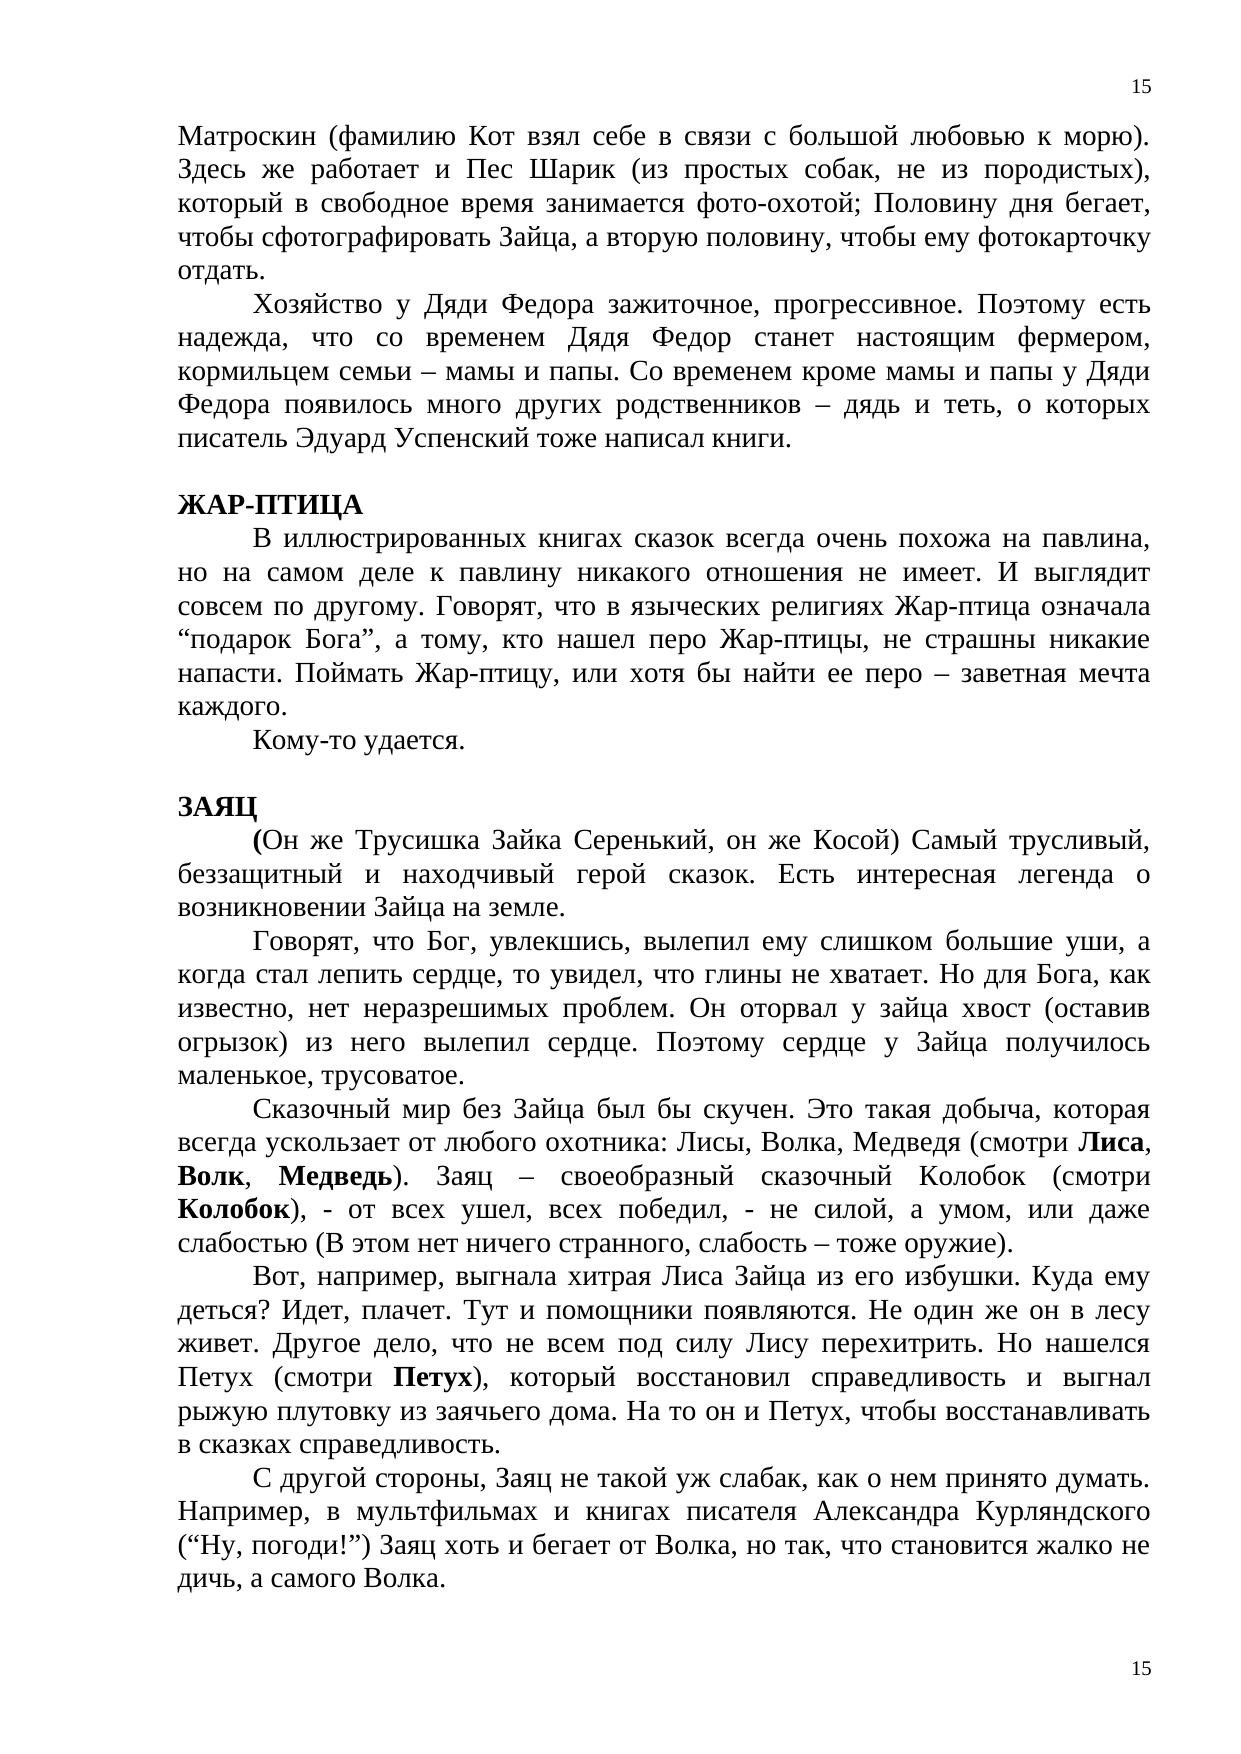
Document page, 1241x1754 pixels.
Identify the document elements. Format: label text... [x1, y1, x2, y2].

text Хозяйство у Дяди Федора зажиточное, прогрессивное. Поэтому есть надежда, что со временем Дядя Федор станет настоящим фермером, кормильцем семьи – мамы и папы. Со временем кроме мамы и папы у Дяди Федора появилось много других родственников – дядь и теть, о которых писатель Эдуард Успенский тоже написал книги. [177, 286, 1152, 453]
text С другой стороны, Заяц не такой уж слабак, как о нем принято думать. Например, в мультфильмах и книгах писателя Александра Курляндского (“Ну, погоди!”) Заяц хоть и бегает от Волка, но так, что становится жалко не дичь, а самого Волка. [177, 1460, 1152, 1594]
text ЗАЯЦ [177, 789, 1152, 822]
text Кому-то удается. [177, 722, 1152, 755]
text ЖАР-ПТИЦА [177, 487, 1152, 521]
text Говорят, что Бог, увлекшись, вылепил ему слишком большие уши, а когда стал лепить сердце, то увидел, что глины не хватает. Но для Бога, как известно, нет неразрешимых проблем. Он оторвал у зайца хвост (оставив огрызок) из него вылепил сердце. Поэтому сердце у Зайца получилось маленькое, трусоватое. [177, 923, 1152, 1091]
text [177, 118, 1152, 286]
text Сказочный мир без Зайца был бы скучен. Это такая добыча, которая всегда ускользает от любого охотника: Лисы, Волка, Медведя (смотри Лиса, Волк, Медведь). Заяц – своеобразный сказочный Колобок (смотри Колобок), - от всех ушел, всех победил, - не силой, а умом, или даже слабостью (В этом нет ничего странного, слабость – тоже оружие). [177, 1091, 1152, 1258]
text (Он же Трусишка Зайка Серенький, он же Косой) Самый трусливый, беззащитный и находчивый герой сказок. Есть интересная легенда о возникновении Зайца на земле. [177, 822, 1152, 923]
text В иллюстрированных книгах сказок всегда очень похожа на павлина, но на самом деле к павлину никакого отношения не имеет. И выглядит совсем по другому. Говорят, что в языческих религиях Жар-птица означала “подарок Бога”, а тому, кто нашел перо Жар-птицы, не страшны никакие напасти. Поймать Жар-птицу, или хотя бы найти ее перо – заветная мечта каждого. [177, 521, 1152, 722]
text Вот, например, выгнала хитрая Лиса Зайца из его избушки. Куда ему деться? Идет, плачет. Тут и помощники появляются. Не один же он в лесу живет. Другое дело, что не всем под силу Лису перехитрить. Но нашелся Петух (смотри Петух), который восстановил справедливость и выгнал рыжую плутовку из заячьего дома. На то он и Петух, чтобы восстанавливать в сказках справедливость. [177, 1258, 1152, 1460]
